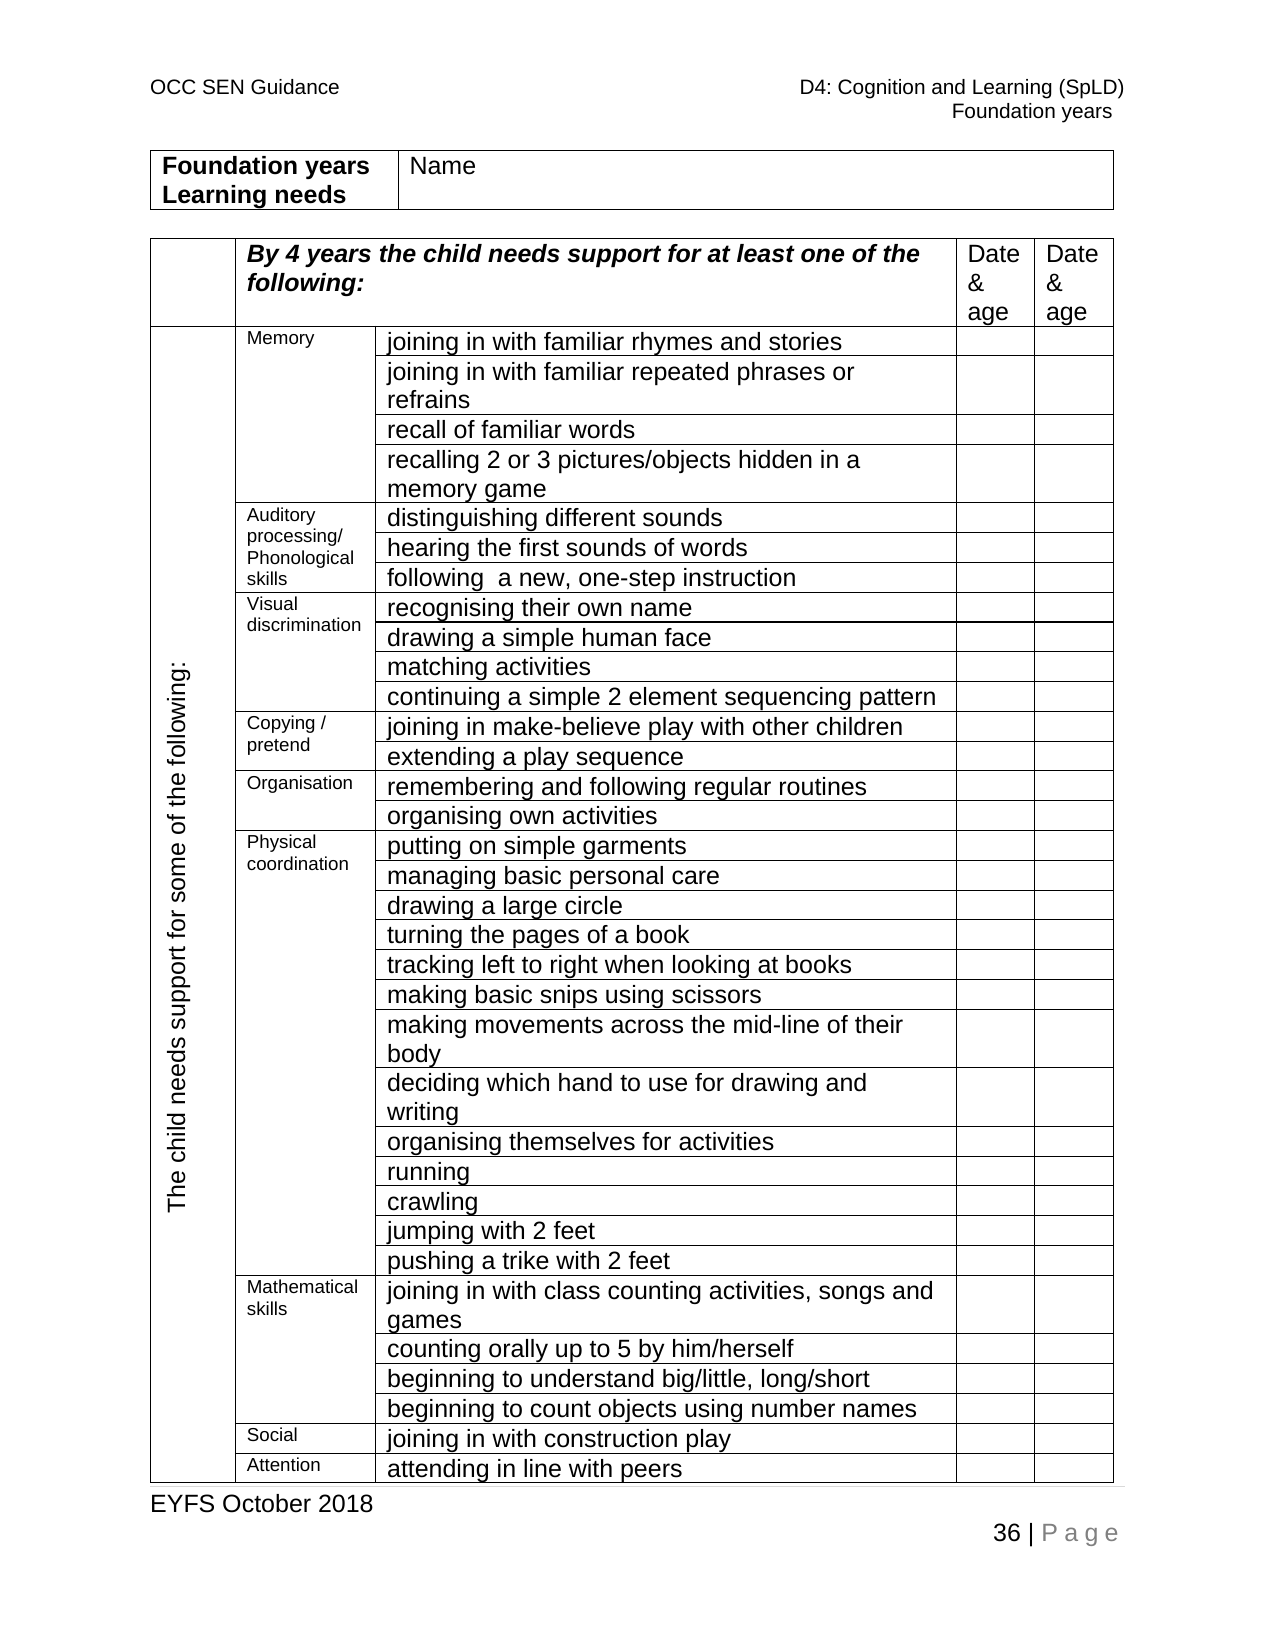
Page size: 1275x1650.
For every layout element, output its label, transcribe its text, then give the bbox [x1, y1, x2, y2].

table_cell [957, 1010, 1034, 1067]
table_cell [1035, 503, 1113, 532]
table_cell [1035, 1246, 1113, 1275]
table_cell organising themselves for activities [376, 1127, 956, 1156]
table_cell [1035, 950, 1113, 979]
table_cell counting orally up to 5 by him/herself [376, 1334, 956, 1363]
table_cell [1035, 327, 1113, 355]
table_cell [957, 1276, 1034, 1333]
table_cell joining in with familiar rhymes and stories [376, 327, 956, 355]
table_cell [1035, 980, 1113, 1009]
table_cell [1035, 1010, 1113, 1067]
table_cell [1035, 742, 1113, 770]
table_cell following a new, one-step instruction [376, 563, 956, 592]
table_cell [1035, 1186, 1113, 1215]
table_cell jumping with 2 feet [376, 1216, 956, 1245]
table_cell Mathematical skills [236, 1276, 375, 1423]
table_cell The child needs support for some of the following: [151, 327, 235, 1482]
table_cell [1035, 1127, 1113, 1156]
table_cell [1035, 1334, 1113, 1363]
table_cell [957, 742, 1034, 770]
table_cell [957, 1454, 1034, 1482]
table_header By 4 years the child needs support for at least one of the following: [236, 239, 956, 326]
table_cell [957, 831, 1034, 860]
table_cell turning the pages of a book [376, 920, 956, 949]
table_cell [957, 563, 1034, 592]
table_cell joining in with familiar repeated phrases or refrains [376, 356, 956, 414]
table_cell beginning to understand big/little, long/short [376, 1364, 956, 1393]
table_cell deciding which hand to use for drawing and writing [376, 1068, 956, 1126]
table_cell [1035, 771, 1113, 800]
table_cell remembering and following regular routines [376, 771, 956, 800]
table_cell drawing a simple human face [376, 623, 956, 651]
table_cell [1035, 533, 1113, 562]
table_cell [236, 1454, 375, 1482]
table_cell [1035, 356, 1113, 414]
table_cell [1035, 445, 1113, 502]
table_cell [1035, 1454, 1113, 1482]
table_cell organising own activities [376, 801, 956, 830]
table_cell matching activities [376, 652, 956, 681]
table_cell recalling 2 or 3 pictures/objects hidden in a memory game [376, 445, 956, 502]
table_cell [957, 503, 1034, 532]
table_cell [1035, 1394, 1113, 1423]
table_cell [957, 1186, 1034, 1215]
table_cell [1035, 1276, 1113, 1333]
table_cell Organisation [236, 771, 375, 830]
table_cell [1035, 1068, 1113, 1126]
table_cell [957, 1364, 1034, 1393]
table_cell Auditory processing/ Phonological skills [236, 503, 375, 592]
table_cell [957, 356, 1034, 414]
table_cell [957, 533, 1034, 562]
table_cell [957, 327, 1034, 355]
table_cell [957, 1068, 1034, 1126]
table_cell [1035, 891, 1113, 919]
table_cell crawling [376, 1186, 956, 1215]
table_cell [1035, 415, 1113, 444]
table_cell [1035, 831, 1113, 860]
table_cell [957, 980, 1034, 1009]
table_cell [1035, 712, 1113, 741]
table_cell hearing the first sounds of words [376, 533, 956, 562]
table_cell [957, 950, 1034, 979]
table_cell Copying / pretend [236, 712, 375, 770]
table_cell [957, 1157, 1034, 1185]
table_cell [1035, 652, 1113, 681]
table_cell recall of familiar words [376, 415, 956, 444]
table_cell recognising their own name [376, 593, 956, 621]
table_cell joining in make-believe play with other children [376, 712, 956, 741]
table_cell [1035, 682, 1113, 711]
table_cell [957, 652, 1034, 681]
table_cell [1035, 623, 1113, 651]
table_cell continuing a simple 2 element sequencing pattern [376, 682, 956, 711]
table_cell joining in with construction play [376, 1424, 956, 1452]
table_cell [957, 771, 1034, 800]
table_cell [957, 593, 1034, 621]
table_cell [957, 891, 1034, 919]
table_cell pushing a trike with 2 feet [376, 1246, 956, 1275]
table_cell [957, 415, 1034, 444]
table_cell [957, 712, 1034, 741]
table_cell joining in with class counting activities, songs and games [376, 1276, 956, 1333]
table_cell [957, 1216, 1034, 1245]
table_cell [957, 682, 1034, 711]
table_cell [1035, 801, 1113, 830]
table_cell [957, 1424, 1034, 1452]
table_cell [957, 1394, 1034, 1423]
table_header Name [399, 151, 1113, 208]
table_cell [957, 445, 1034, 502]
table_cell distinguishing different sounds [376, 503, 956, 532]
table_cell [957, 1127, 1034, 1156]
table_cell [1035, 593, 1113, 621]
table_cell [1035, 1157, 1113, 1185]
table_cell [1035, 563, 1113, 592]
table_cell running [376, 1157, 956, 1185]
table_cell [1035, 1424, 1113, 1452]
table_cell Visual discrimination [236, 593, 375, 711]
table_header Date & age [1035, 239, 1113, 326]
table_cell making basic snips using scissors [376, 980, 956, 1009]
table_cell managing basic personal care [376, 861, 956, 889]
table_header Foundation years Learning needs [151, 151, 398, 208]
table_cell putting on simple garments [376, 831, 956, 860]
table_cell [1035, 920, 1113, 949]
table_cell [376, 1454, 956, 1482]
table_cell Physical coordination [236, 831, 375, 1275]
table_cell beginning to count objects using number names [376, 1394, 956, 1423]
table_cell [957, 861, 1034, 889]
table_cell Memory [236, 327, 375, 502]
table_cell [1035, 1216, 1113, 1245]
table_cell [1035, 1364, 1113, 1393]
table_cell extending a play sequence [376, 742, 956, 770]
table_header [151, 239, 235, 326]
table_header Date & age [957, 239, 1034, 326]
table_cell making movements across the mid-line of their body [376, 1010, 956, 1067]
table_cell tracking left to right when looking at books [376, 950, 956, 979]
table_cell [957, 1334, 1034, 1363]
table_cell [1035, 861, 1113, 889]
table_cell Social [236, 1424, 375, 1452]
table_cell [957, 801, 1034, 830]
table_cell [957, 920, 1034, 949]
table_cell [957, 1246, 1034, 1275]
table_cell [957, 623, 1034, 651]
table_cell drawing a large circle [376, 891, 956, 919]
